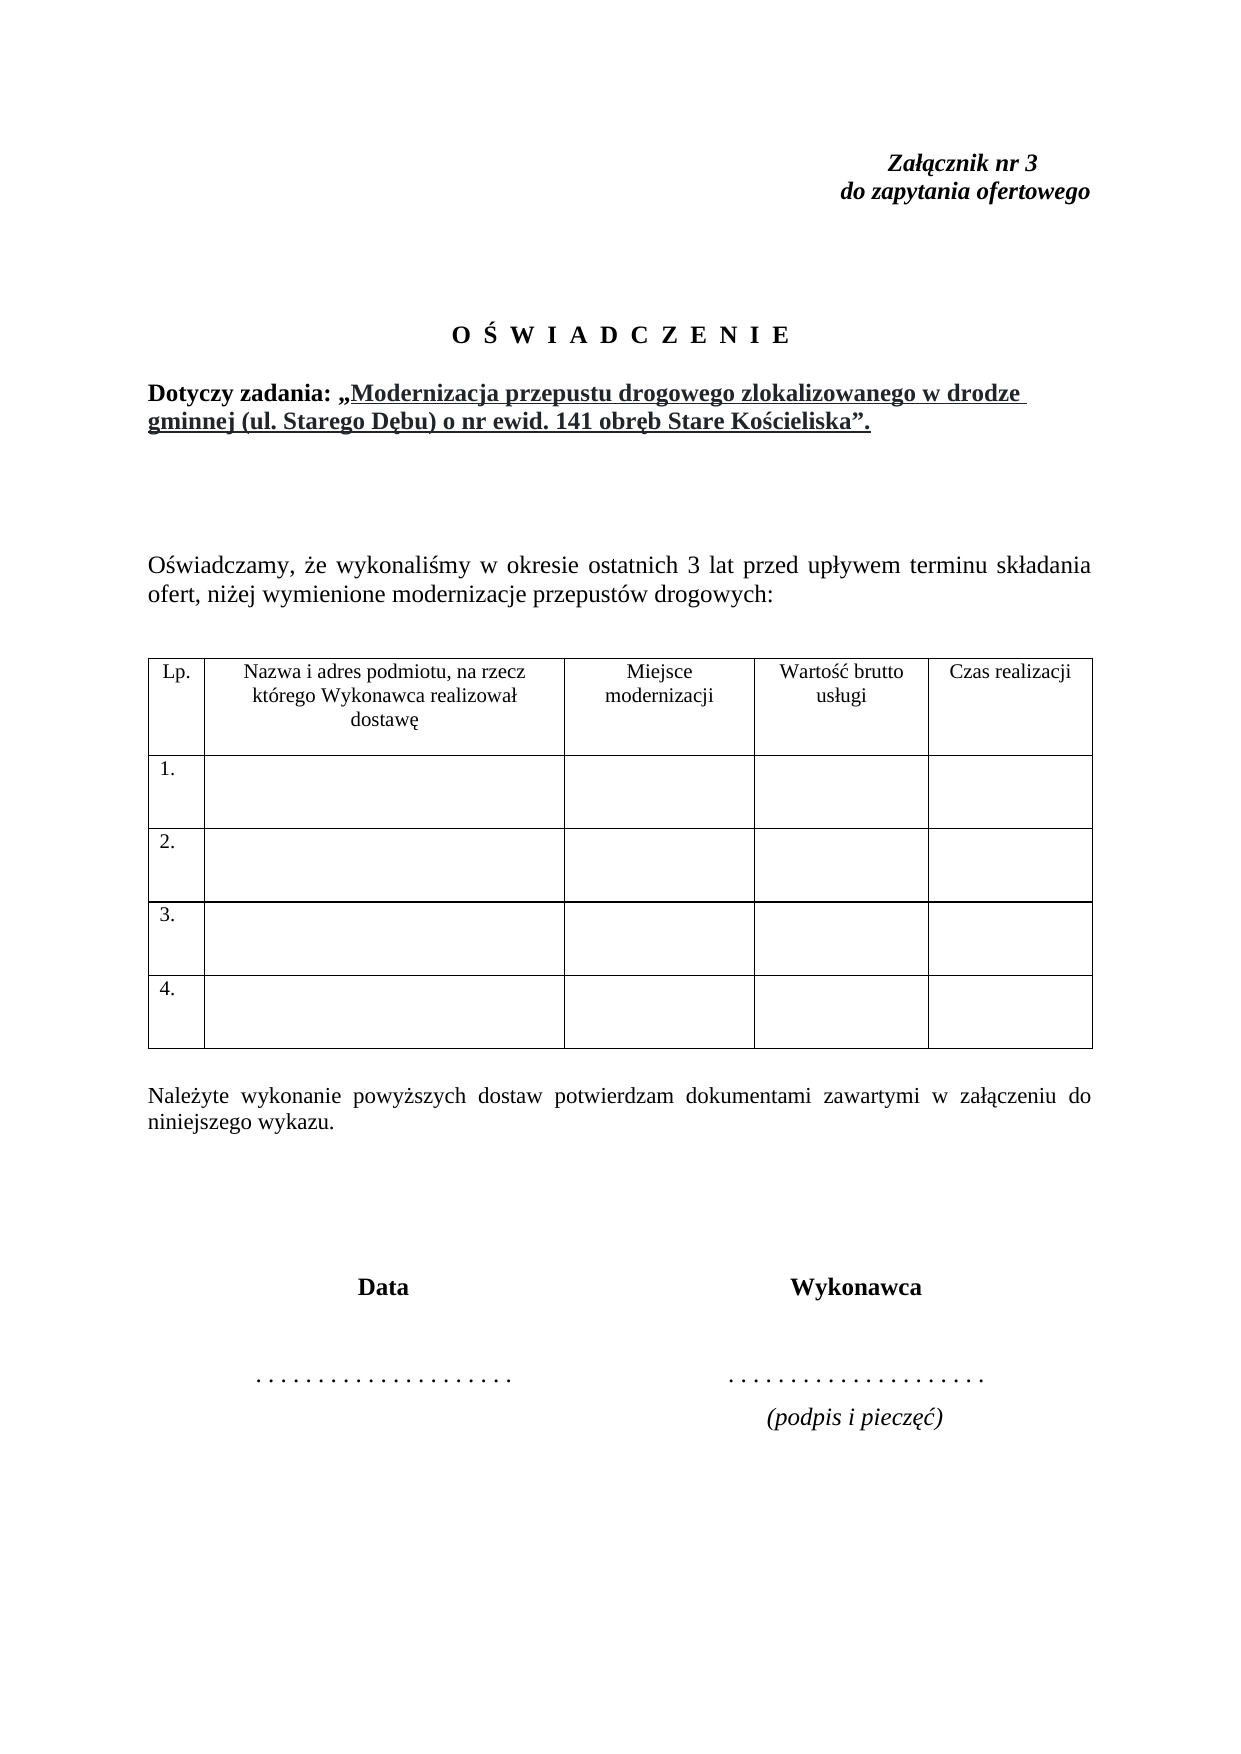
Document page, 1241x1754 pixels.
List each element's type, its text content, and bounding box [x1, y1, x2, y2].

table_cell 3. [149, 903, 204, 974]
table_cell [755, 829, 928, 901]
table_header Wartość brutto usługi [755, 659, 928, 755]
table_header Czas realizacji [929, 659, 1092, 755]
table_cell [929, 756, 1092, 828]
table_cell [565, 829, 754, 901]
table_cell [755, 903, 928, 974]
text Załącznik nr 3 [148, 148, 1093, 176]
table_cell [755, 756, 928, 828]
table_cell [205, 903, 564, 974]
table_cell . . . . . . . . . . . . . . . . . . . . . (podpis i pieczęć) [619, 1316, 1093, 1445]
table_cell [205, 976, 564, 1048]
table_header Lp. [149, 659, 204, 755]
table_cell [929, 903, 1092, 974]
table_cell [565, 756, 754, 828]
table_cell [205, 829, 564, 901]
table_header Wykonawca [619, 1273, 1093, 1316]
text Oświadczamy, że wykonaliśmy w okresie ostatnich 3 lat przed upływem terminu składania ofert, niżej wymienione modernizacje przepustów drogowych: [148, 551, 1093, 608]
table_cell [929, 829, 1092, 901]
table_cell 1. [149, 756, 204, 828]
table_cell [565, 903, 754, 974]
table_cell [929, 976, 1092, 1048]
table_cell 2. [149, 829, 204, 901]
text Dotyczy zadania: „Modernizacja przepustu drogowego zlokalizowanego w drodze gminnej (ul. Starego Dębu) o nr ewid. 141 obręb Stare Kościeliska”. [148, 378, 1093, 435]
table_cell [755, 976, 928, 1048]
table_header Miejsce modernizacji [565, 659, 754, 755]
table_cell [565, 976, 754, 1048]
text do zapytania ofertowego [148, 176, 1093, 205]
text Należyte wykonanie powyższych dostaw potwierdzam dokumentami zawartymi w załączeniu do niniejszego wykazu. [148, 1082, 1093, 1134]
table_header Data [148, 1273, 619, 1316]
text OŚWIADCZENIE [148, 320, 1093, 349]
table_cell 4. [149, 976, 204, 1048]
table_cell [205, 756, 564, 828]
table_header Nazwa i adres podmiotu, na rzecz którego Wykonawca realizował dostawę [205, 659, 564, 755]
table_cell . . . . . . . . . . . . . . . . . . . . . [148, 1316, 619, 1445]
